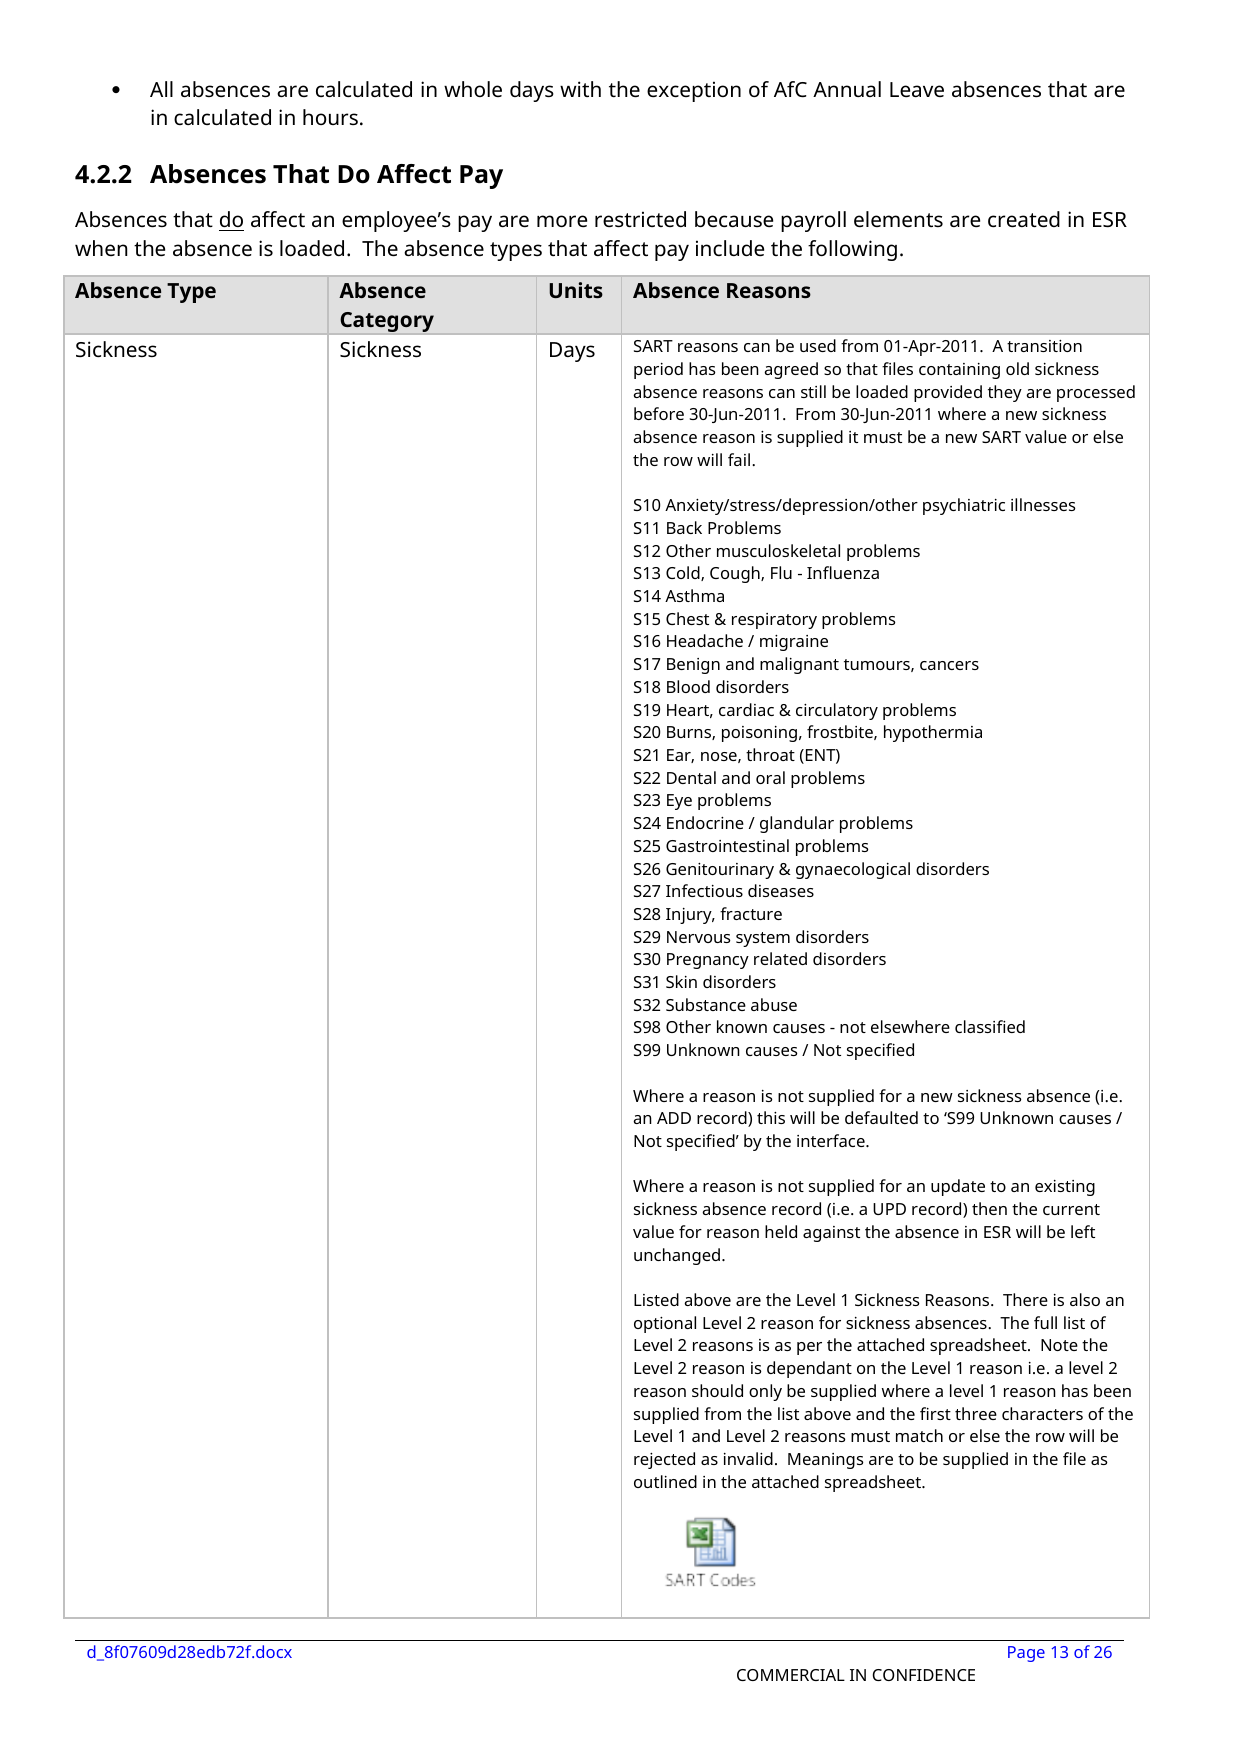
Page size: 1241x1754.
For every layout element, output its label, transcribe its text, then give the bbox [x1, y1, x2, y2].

table_header Absence Type [65, 277, 327, 333]
list All absences are calculated in whole days with the exception of AfC Annual Leave absences that are in calculated in hours. [112, 75, 1128, 132]
table_header Units [537, 277, 621, 333]
text Absences that do affect an employee’s pay are more restricted because payroll elements are created in ESR when the absence is loaded. The absence types that affect pay include the following. [75, 206, 1128, 262]
table_cell Days [537, 335, 621, 1617]
table_header Absence Category [329, 277, 536, 333]
subtitle Absences That Do Affect Pay [75, 157, 1128, 191]
table_header Absence Reasons [622, 277, 1149, 333]
table_cell Sickness [65, 335, 327, 1617]
table_cell SART reasons can be used from 01-Apr-2011. A transition period has been agreed so that files containing old sickness absence reasons can still be loaded provided they are processed before 30-Jun-2011. From 30-Jun-2011 where a new sickness absence reason is supplied it must be a new SART value or else the row will fail. S10 Anxiety/stress/depression/other psychiatric illnesses S11 Back Problems S12 Other musculoskeletal problems S13 Cold, Cough, Flu - Influenza S14 Asthma S15 Chest & respiratory problems S16 Headache / migraine S17 Benign and malignant tumours, cancers S18 Blood disorders S19 Heart, cardiac & circulatory problems S20 Burns, poisoning, frostbite, hypothermia S21 Ear, nose, throat (ENT) S22 Dental and oral problems S23 Eye problems S24 Endocrine / glandular problems S25 Gastrointestinal problems S26 Genitourinary & gynaecological disorders S27 Infectious diseases S28 Injury, fracture S29 Nervous system disorders S30 Pregnancy related disorders S31 Skin disorders S32 Substance abuse S98 Other known causes - not elsewhere classified S99 Unknown causes / Not specified Where a reason is not supplied for a new sickness absence (i.e. an ADD record) this will be defaulted to ‘S99 Unknown causes / Not specified’ by the interface. Where a reason is not supplied for an update to an existing sickness absence record (i.e. a UPD record) then the current value for reason held against the absence in ESR will be left unchanged. Listed above are the Level 1 Sickness Reasons. There is also an optional Level 2 reason for sickness absences. The full list of Level 2 reasons is as per the attached spreadsheet. Note the Level 2 reason is dependant on the Level 1 reason i.e. a level 2 reason should only be supplied where a level 1 reason has been supplied from the list above and the first three characters of the Level 1 and Level 2 reasons must match or else the row will be rejected as invalid. Meanings are to be supplied in the file as outlined in the attached spreadsheet. [622, 335, 1149, 1617]
table_cell Sickness [329, 335, 536, 1617]
